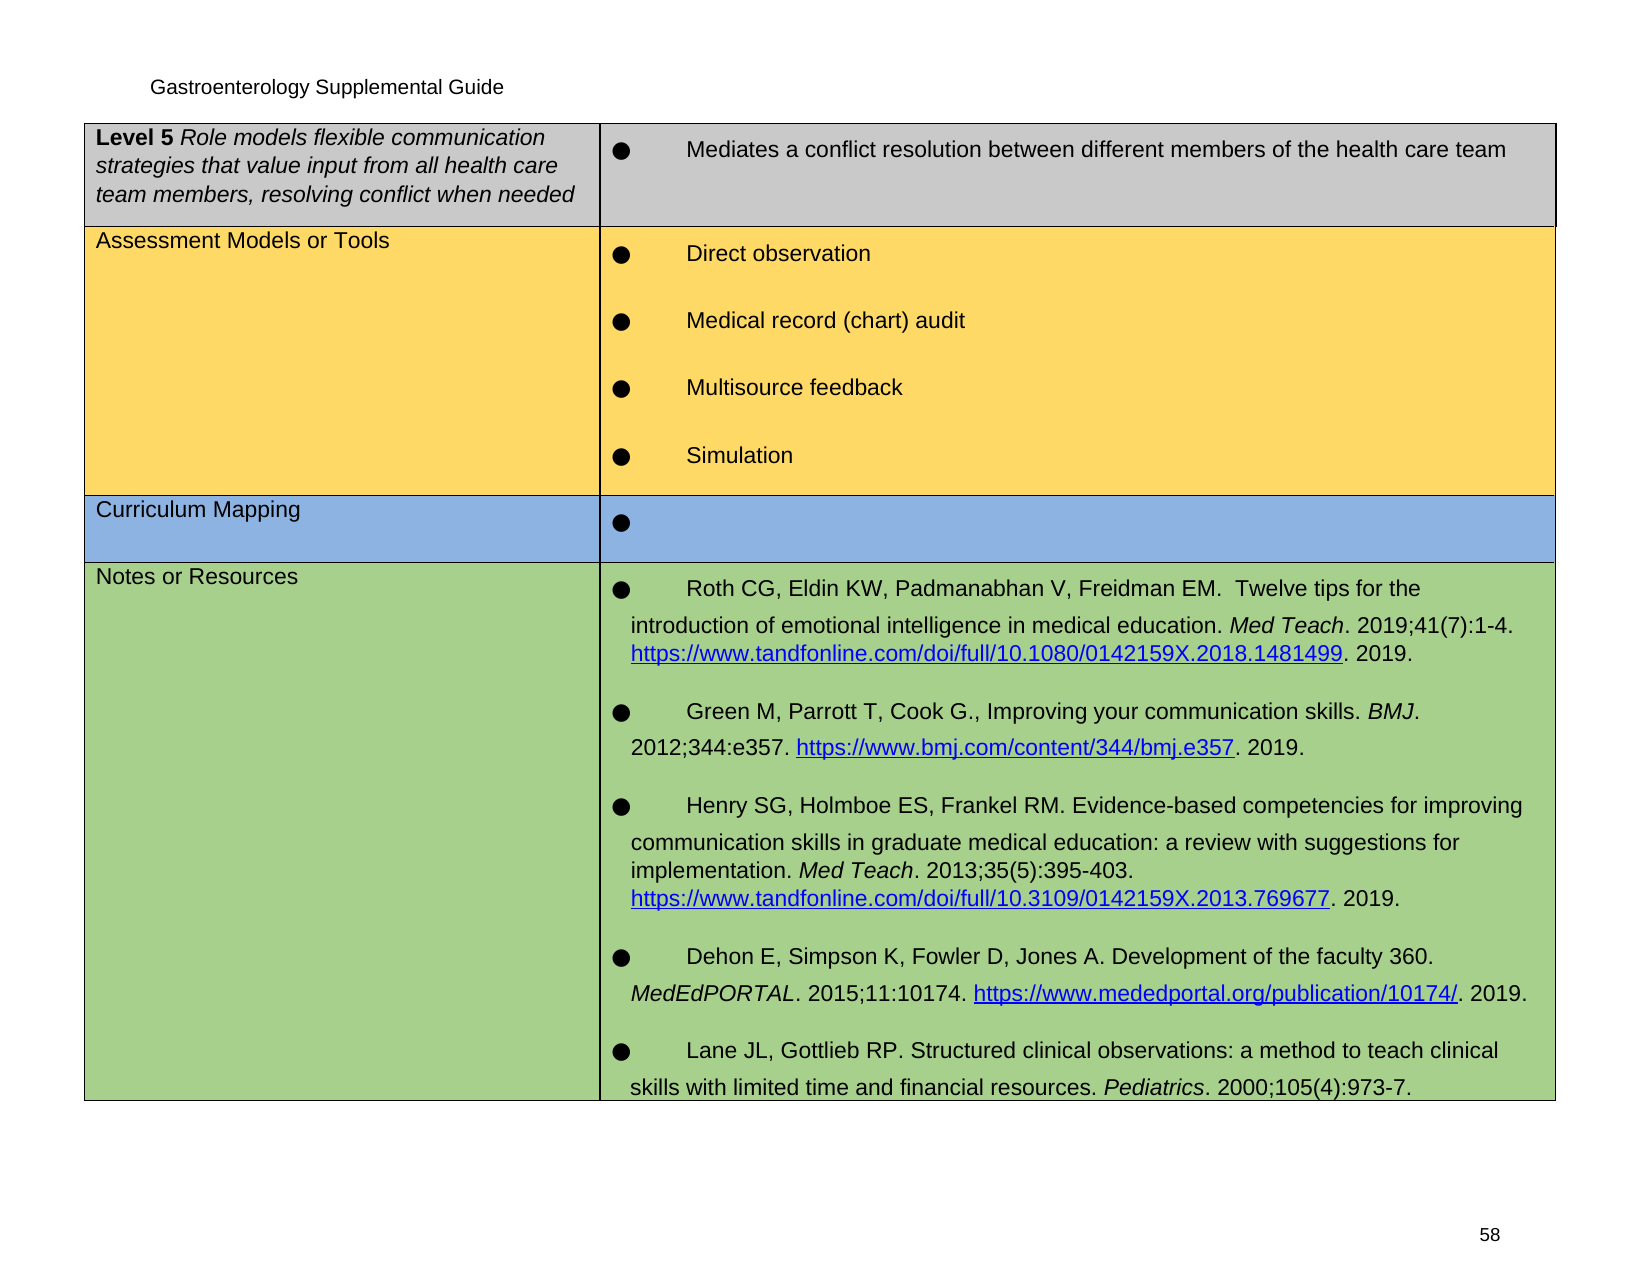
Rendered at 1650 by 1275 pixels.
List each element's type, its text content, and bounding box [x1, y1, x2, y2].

table_cell Curriculum Mapping [85, 496, 599, 562]
table_cell Direct observation Medical record (chart) audit Multisource feedback Simulation [601, 226, 1555, 495]
table_cell Level 5 Role models flexible communication strategies that value input from all health care team members, resolving conflict when needed [85, 124, 599, 226]
table_cell Mediates a conflict resolution between different members of the health care team [601, 124, 1555, 226]
table_cell Notes or Resources [85, 563, 599, 1100]
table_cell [601, 562, 1555, 1100]
table_cell [601, 495, 1555, 562]
table_cell Assessment Models or Tools [85, 227, 599, 495]
